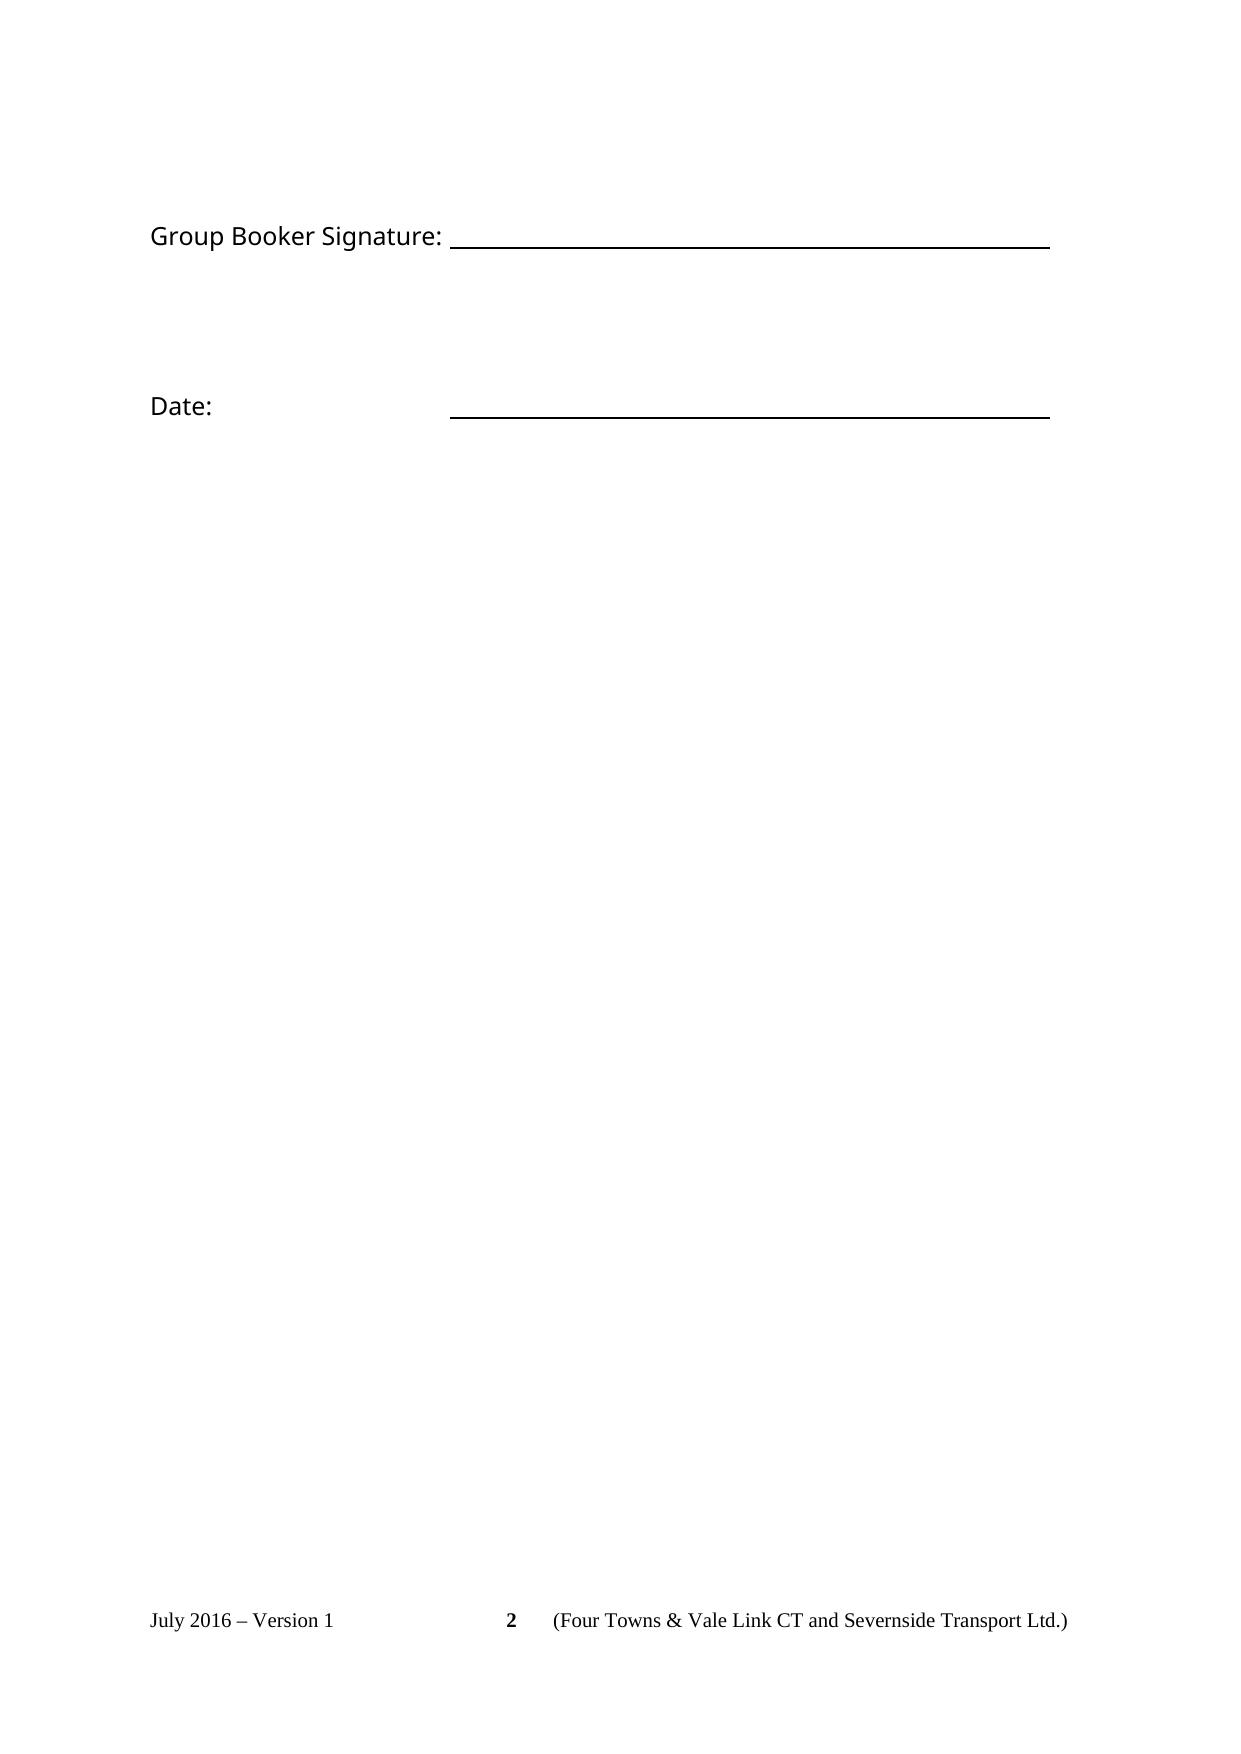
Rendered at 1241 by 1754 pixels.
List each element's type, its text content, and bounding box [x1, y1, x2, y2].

text Date: [150, 388, 1090, 422]
text Group Booker Signature: [150, 218, 1090, 286]
